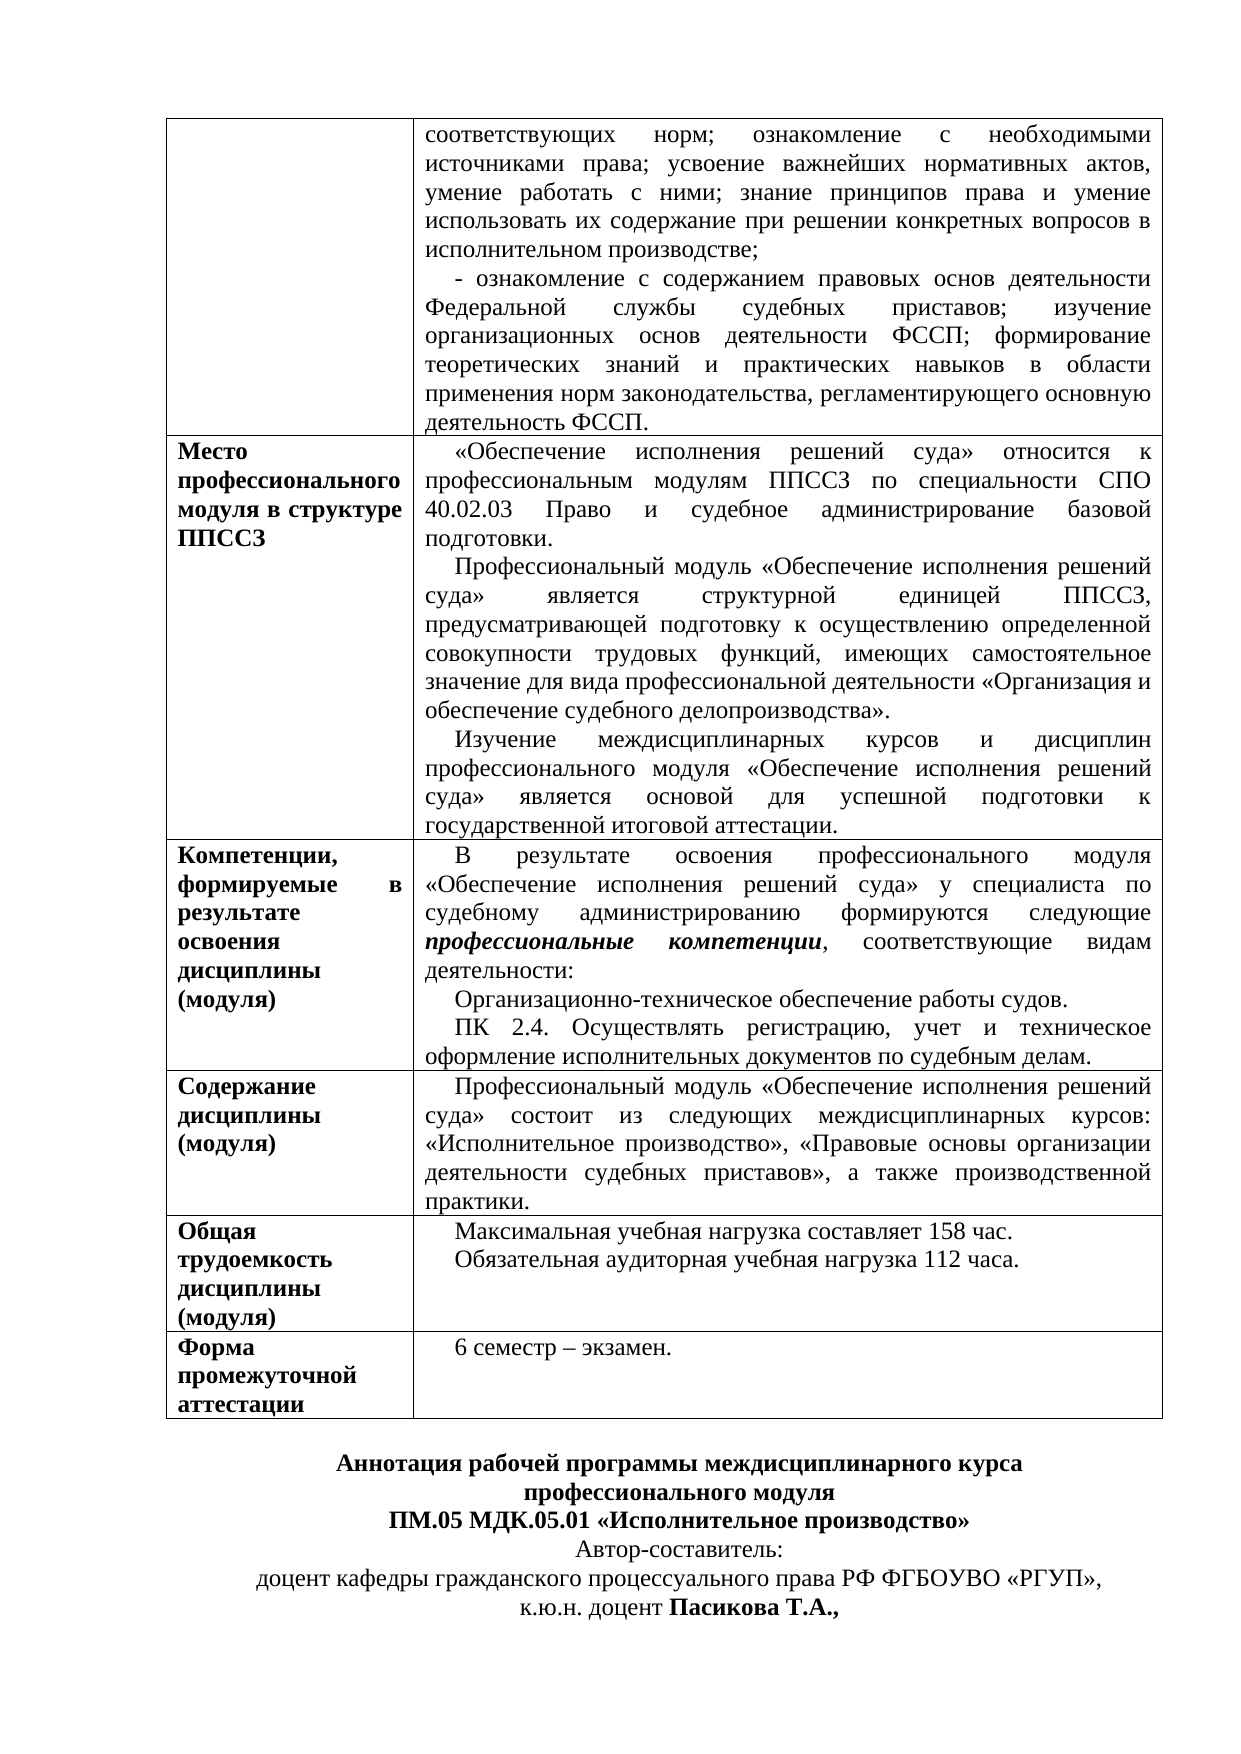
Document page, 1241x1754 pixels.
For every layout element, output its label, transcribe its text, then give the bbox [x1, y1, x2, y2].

table_cell Профессиональный модуль «Обеспечение исполнения решений суда» состоит из следующих междисциплинарных курсов: «Исполнительное производство», «Правовые основы организации деятельности судебных приставов», а также производственной практики. [414, 1071, 1162, 1215]
text профессионального модуля [177, 1477, 1152, 1505]
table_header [414, 119, 1162, 435]
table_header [167, 119, 413, 435]
table_cell Место профессионального модуля в структуре ППССЗ [167, 436, 413, 839]
text Аннотация рабочей программы междисциплинарного курса [177, 1448, 1152, 1477]
table_cell Общая трудоемкость дисциплины (модуля) [167, 1216, 413, 1331]
table_cell Форма промежуточной аттестации [167, 1332, 413, 1418]
table_cell 6 семестр – экзамен. [414, 1332, 1162, 1418]
table_cell В результате освоения профессионального модуля «Обеспечение исполнения решений суда» у специалиста по судебному администрированию формируются следующие профессиональные компетенции, соответствующие видам деятельности: Организационно-техническое обеспечение работы судов. ПК 2.4. Осуществлять регистрацию, учет и техническое оформление исполнительных документов по судебным делам. [414, 840, 1162, 1070]
text ПМ.05 МДК.05.01 «Исполнительное производство» [177, 1505, 1152, 1534]
table_cell «Обеспечение исполнения решений суда» относится к профессиональным модулям ППССЗ по специальности СПО 40.02.03 Право и судебное администрирование базовой подготовки. Профессиональный модуль «Обеспечение исполнения решений суда» является структурной единицей ППССЗ, предусматривающей подготовку к осуществлению определенной совокупности трудовых функций, имеющих самостоятельное значение для вида профессиональной деятельности «Организация и обеспечение судебного делопроизводства». Изучение междисциплинарных курсов и дисциплин профессионального модуля «Обеспечение исполнения решений суда» является основой для успешной подготовки к государственной итоговой аттестации. [414, 436, 1162, 839]
text доцент кафедры гражданского процессуального права РФ ФГБОУВО «РГУП», [177, 1563, 1152, 1592]
table_cell Компетенции, формируемые в результате освоения дисциплины (модуля) [167, 840, 413, 1070]
table_cell Максимальная учебная нагрузка составляет 158 час. Обязательная аудиторная учебная нагрузка 112 часа. [414, 1216, 1162, 1331]
table_cell Содержание дисциплины (модуля) [167, 1071, 413, 1215]
text Автор-составитель: [177, 1534, 1152, 1563]
text к.ю.н. доцент Пасикова Т.А., [177, 1592, 1152, 1620]
